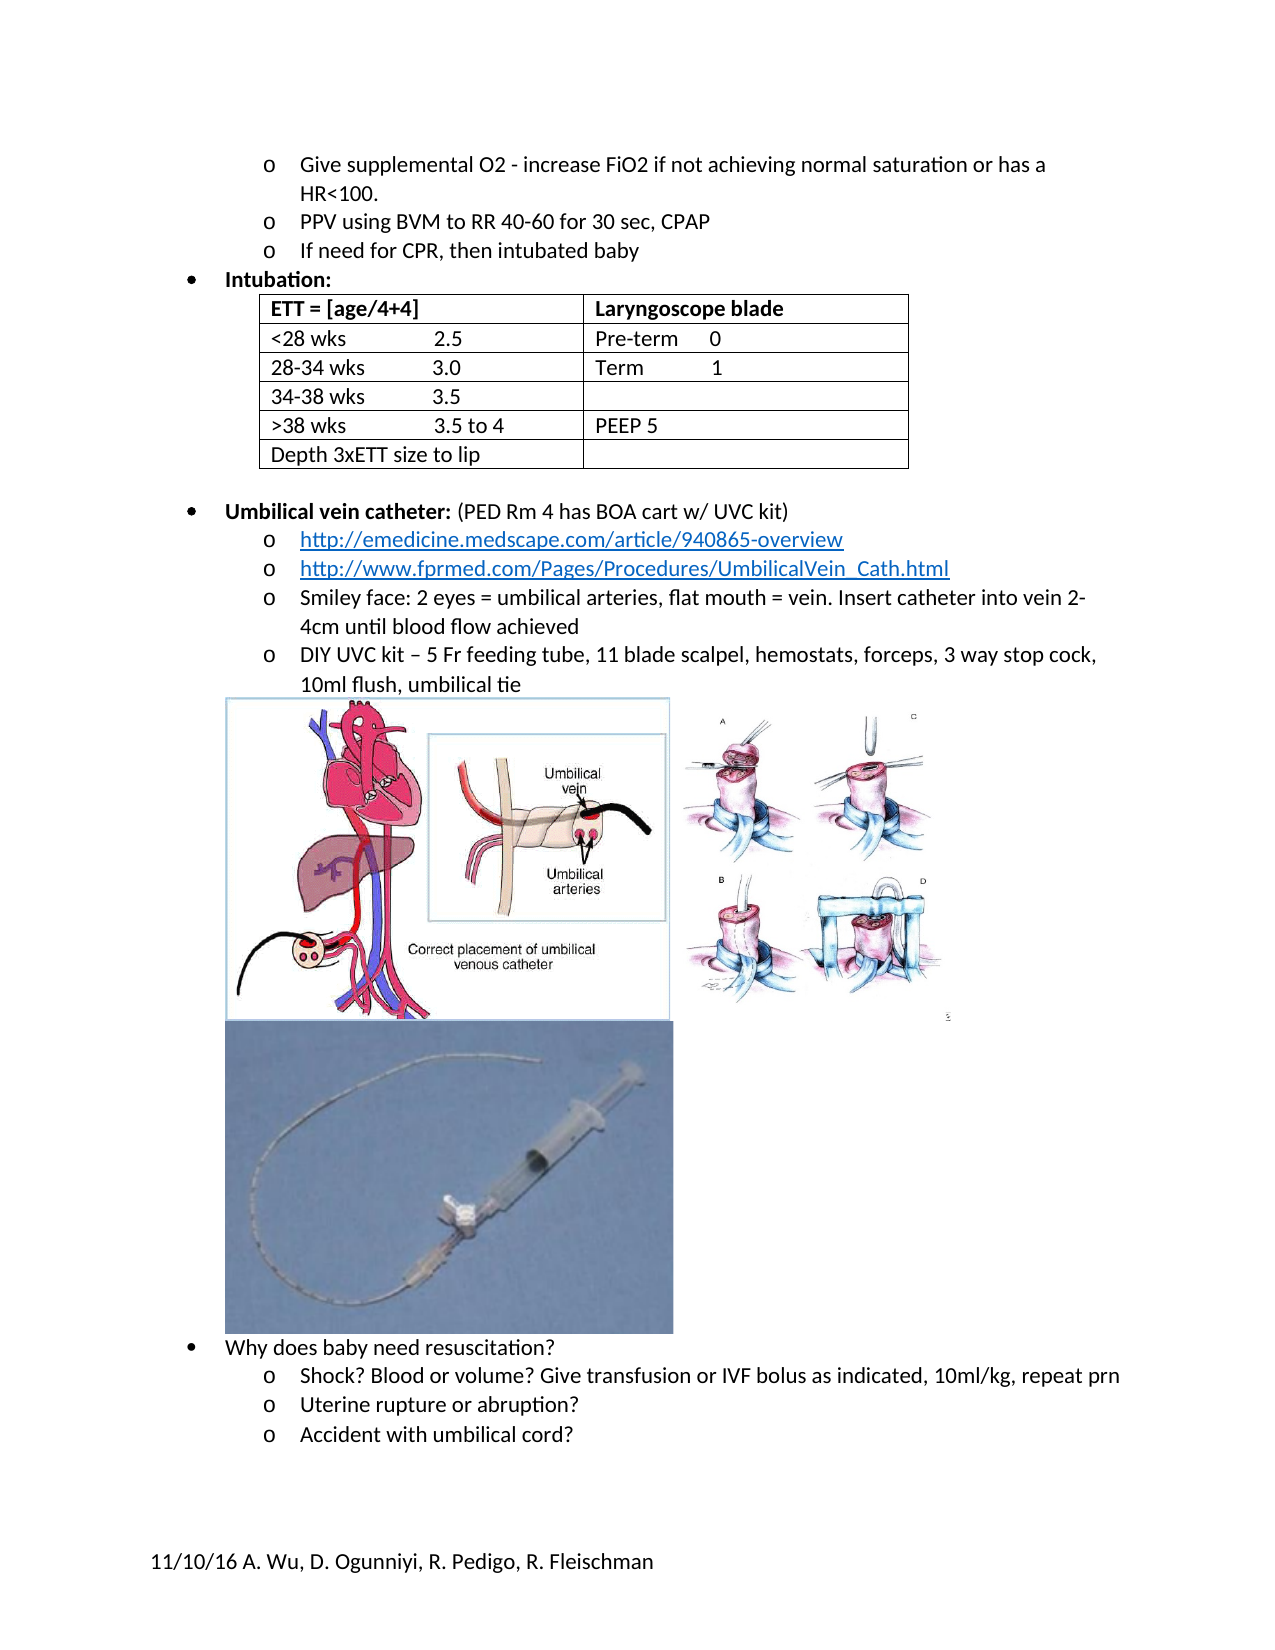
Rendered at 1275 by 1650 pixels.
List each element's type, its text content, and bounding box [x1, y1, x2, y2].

table_cell Term 1 [584, 353, 908, 381]
list Give supplemental O2 - increase FiO2 if not achieving normal saturation or has a HR<100. [262, 150, 1125, 207]
list Intubation: [187, 266, 1125, 293]
list http://emedicine.medscape.com/article/940865-overview [262, 525, 1125, 554]
list If need for CPR, then intubated baby [262, 236, 1125, 266]
table_cell <28 wks 2.5 [260, 324, 583, 352]
list Smiley face: 2 eyes = umbilical arteries, flat mouth = vein. Insert catheter into vein 2-4cm until blood flow achieved [262, 583, 1125, 641]
list Why does baby need resuscitation? [187, 1333, 1125, 1361]
table_cell Pre-term 0 [584, 324, 908, 352]
table_cell [584, 440, 908, 468]
list Shock? Blood or volume? Give transfusion or IVF bolus as indicated, 10ml/kg, repeat prn [262, 1361, 1125, 1391]
table_cell >38 wks 3.5 to 4 [260, 411, 583, 439]
list http://www.fprmed.com/Pages/Procedures/UmbilicalVein_Cath.html [262, 554, 1125, 583]
table_cell PEEP 5 [584, 411, 908, 439]
picture [225, 697, 674, 1334]
table_cell [584, 382, 908, 410]
table_cell 34-38 wks 3.5 [260, 382, 583, 410]
table_header ETT = [age/4+4] [260, 295, 583, 323]
list Accident with umbilical cord? [262, 1420, 1125, 1449]
list Uterine rupture or abruption? [262, 1391, 1125, 1420]
list PPV using BVM to RR 40-60 for 30 sec, CPAP [262, 207, 1125, 236]
picture [675, 700, 951, 1021]
table_header Laryngoscope blade [584, 295, 908, 323]
list Umbilical vein catheter: (PED Rm 4 has BOA cart w/ UVC kit) [187, 497, 1125, 525]
table_cell Depth 3xETT size to lip [260, 440, 583, 468]
table_cell 28-34 wks 3.0 [260, 353, 583, 381]
list DIY UVC kit – 5 Fr feeding tube, 11 blade scalpel, hemostats, forceps, 3 way stop cock, 10ml flush, umbilical tie [262, 641, 1125, 698]
